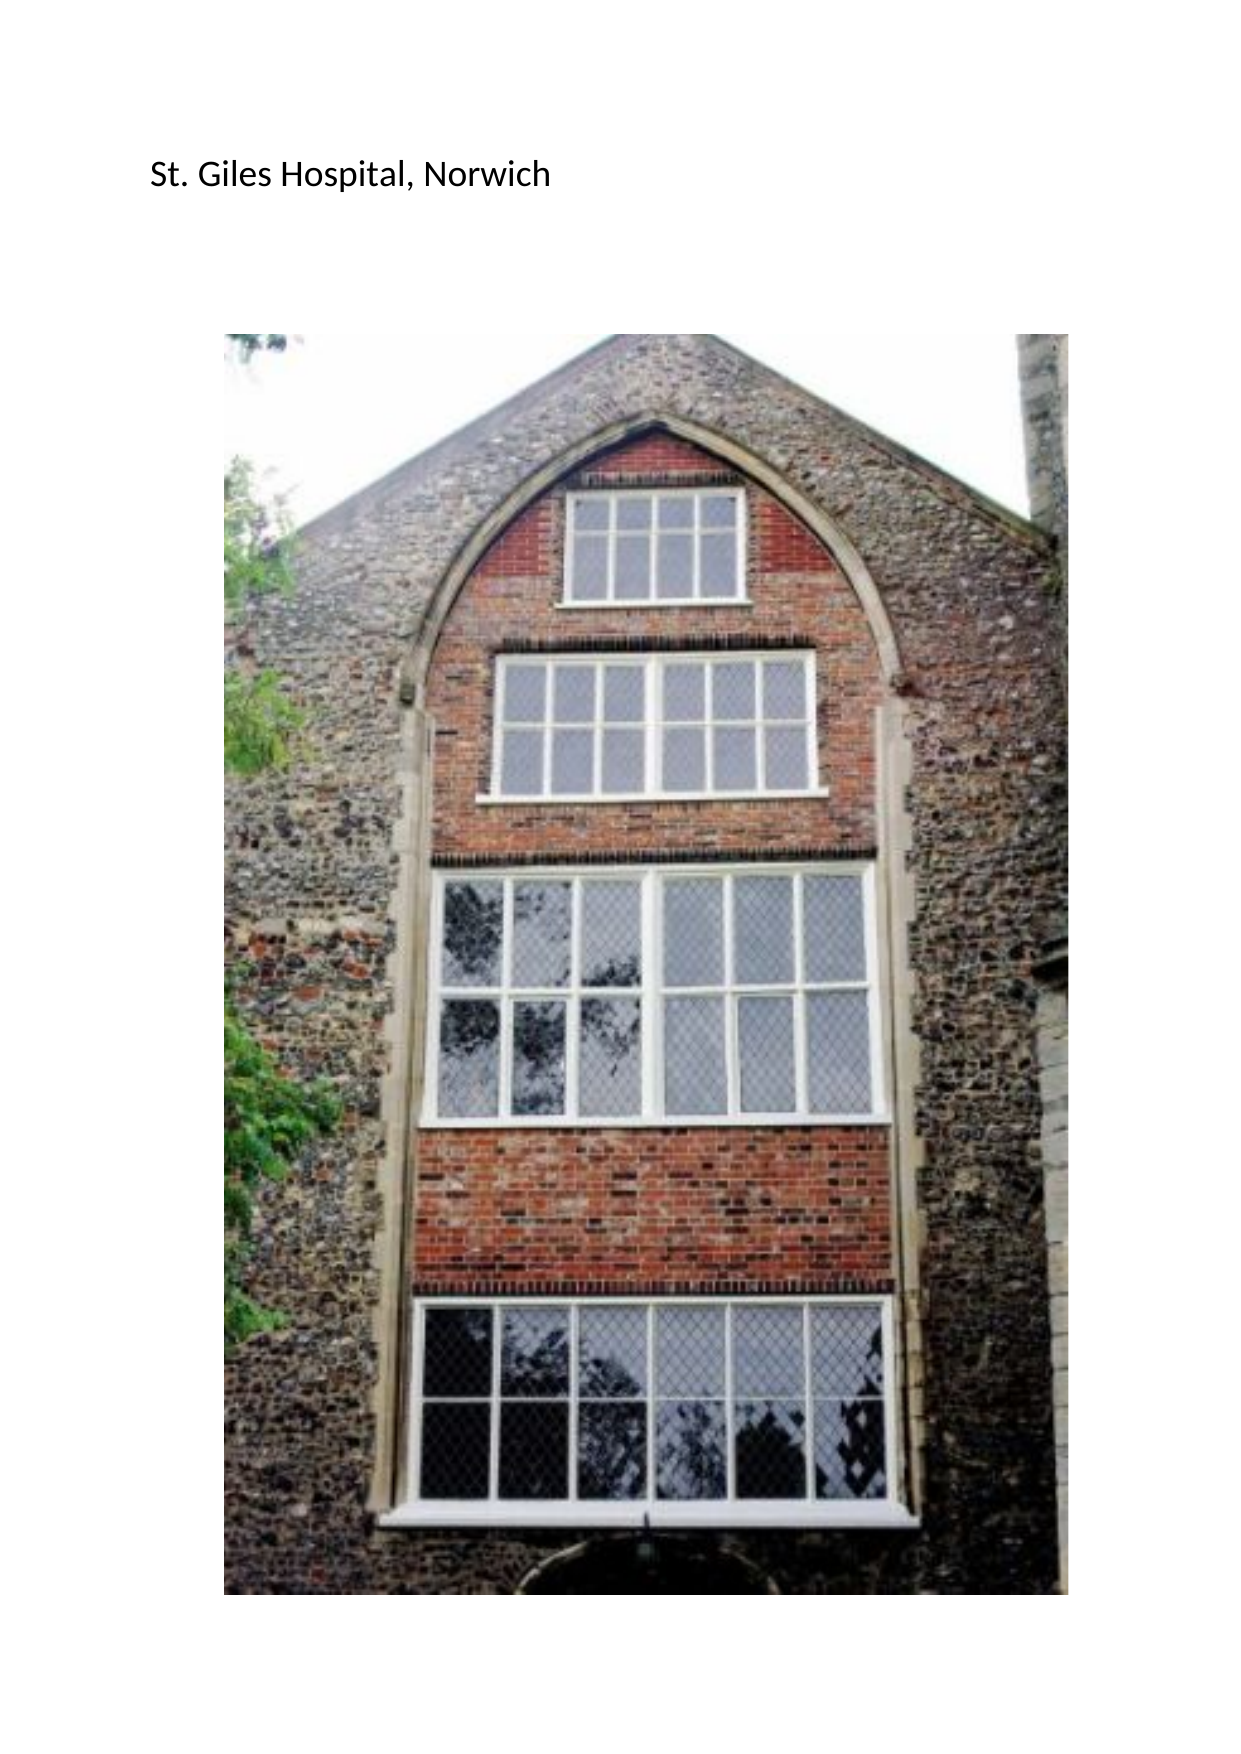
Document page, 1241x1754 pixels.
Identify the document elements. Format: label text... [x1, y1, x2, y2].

text St. Giles Hospital, Norwich [150, 150, 1090, 196]
picture [224, 334, 1069, 1595]
